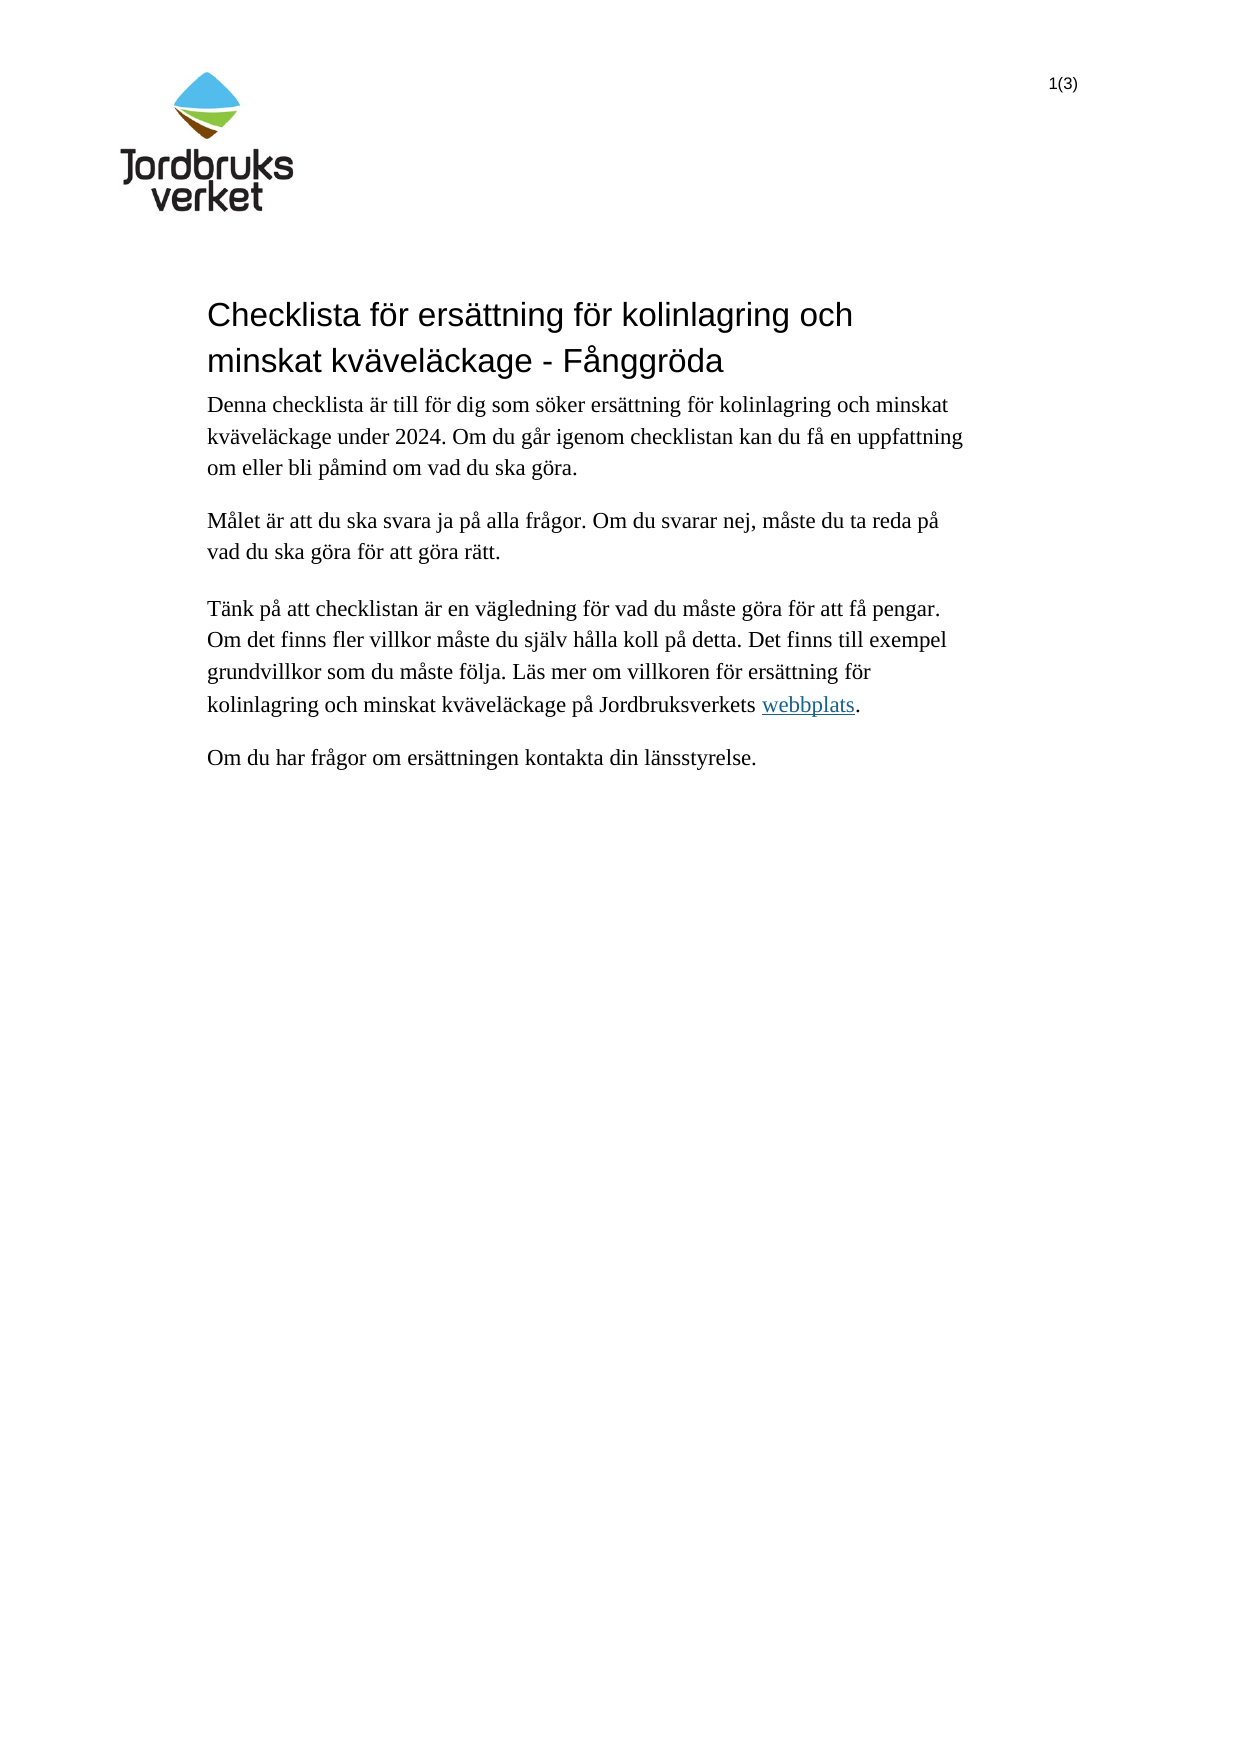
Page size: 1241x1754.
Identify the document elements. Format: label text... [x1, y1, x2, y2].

text Målet är att du ska svara ja på alla frågor. Om du svarar nej, måste du ta reda på vad du ska göra för att göra rätt. [207, 507, 974, 565]
picture [118, 66, 295, 217]
text Denna checklista är till för dig som söker ersättning för kolinlagring och minskat kväveläckage under 2024. Om du går igenom checklistan kan du få en uppfattning om eller bli påmind om vad du ska göra. [207, 391, 974, 481]
subtitle Checklista för ersättning för kolinlagring och minskat kväveläckage - Fånggröda [207, 295, 974, 379]
list Tänk på att checklistan är en vägledning för vad du måste göra för att få pengar. Om det finns fler villkor måste du själv hålla koll på detta. Det finns till exempel grundvillkor som du måste följa. Läs mer om villkoren för ersättning för kolinlagring och minskat kväveläckage på Jordbruksverkets webbplats. [207, 595, 974, 718]
text Om du har frågor om ersättningen kontakta din länsstyrelse. [207, 744, 974, 771]
